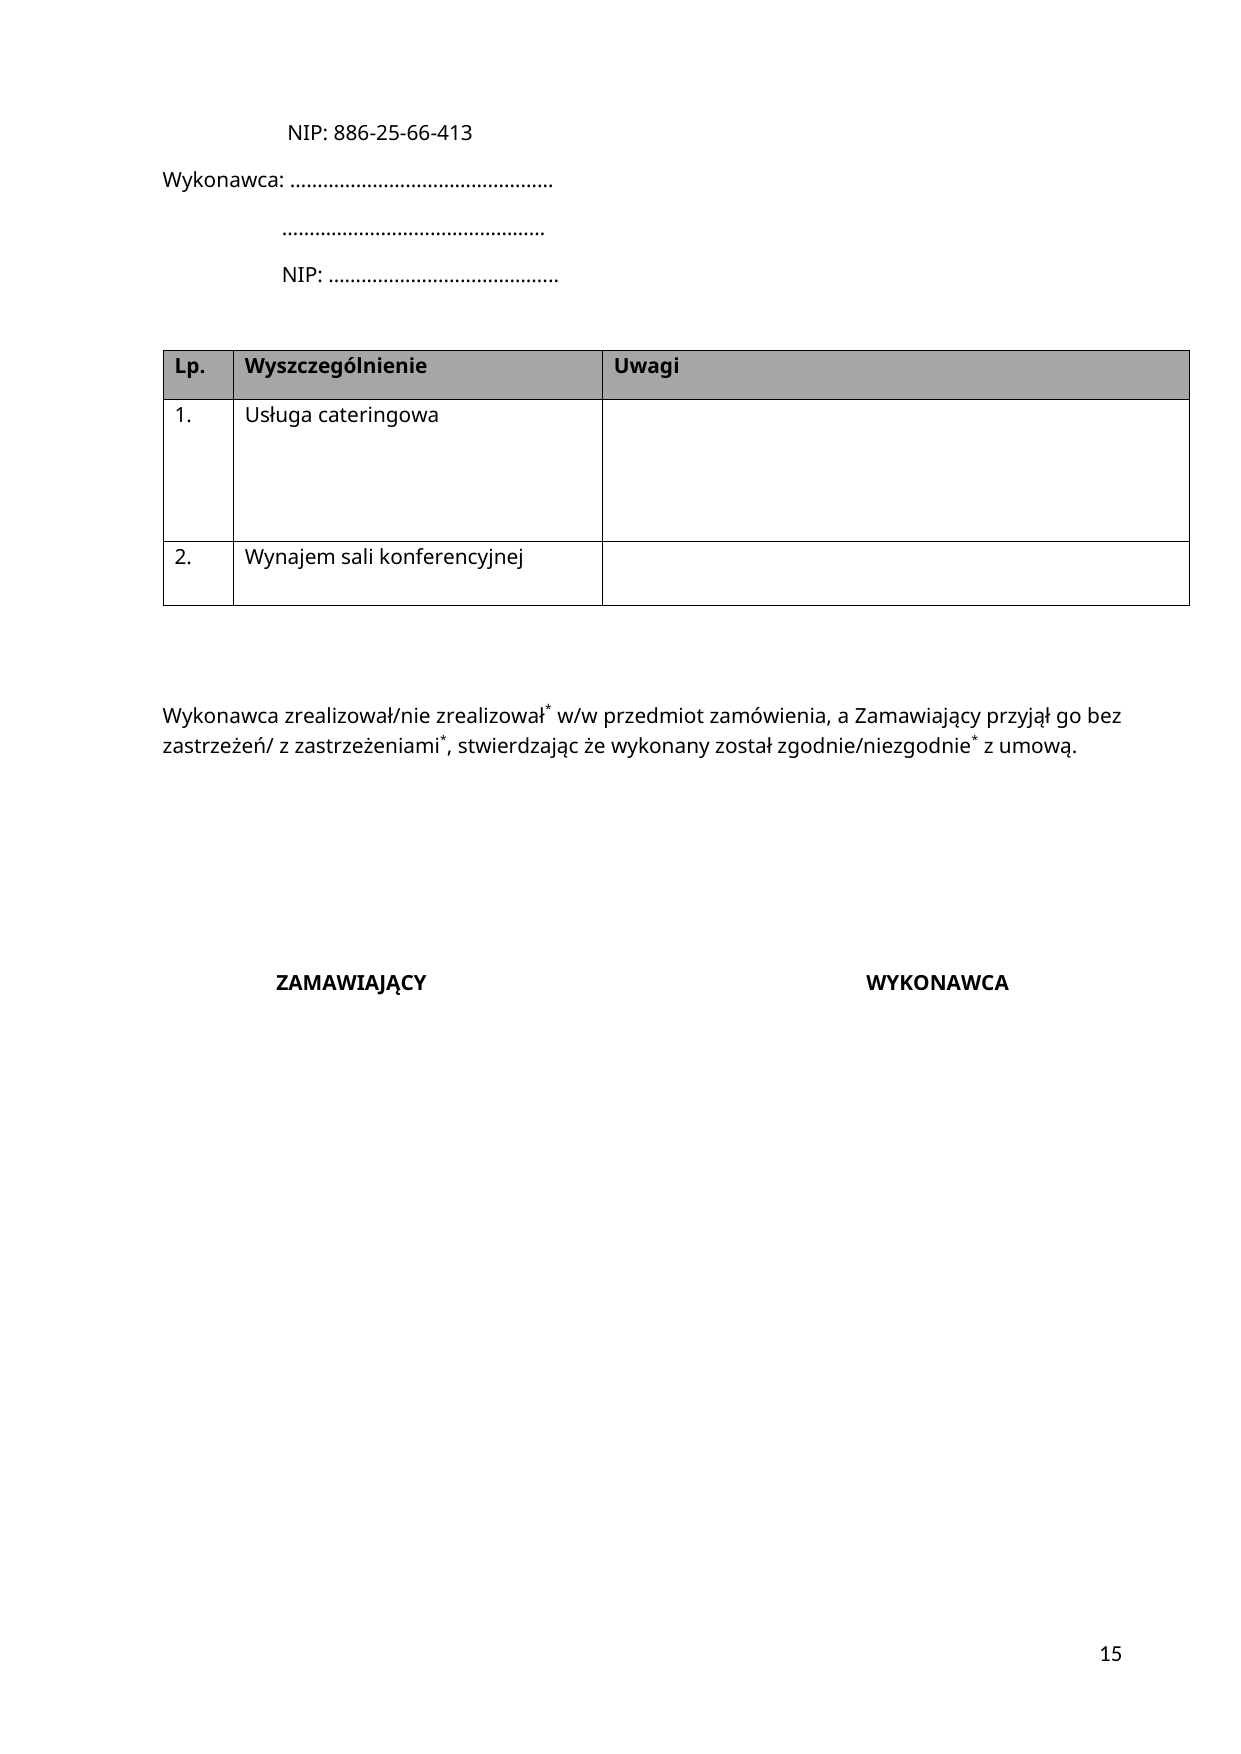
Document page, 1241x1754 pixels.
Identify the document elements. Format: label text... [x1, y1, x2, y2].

text NIP: …………………………………... [162, 260, 1122, 288]
table_cell 1. [164, 400, 233, 541]
table_cell Wynajem sali konferencyjnej [234, 542, 602, 605]
text NIP: 886-25-66-413 [162, 118, 1122, 147]
text Wykonawca zrealizował/nie zrealizował* w/w przedmiot zamówienia, a Zamawiający przyjął go bez zastrzeżeń/ z zastrzeżeniami*, stwierdzając że wykonany został zgodnie/niezgodnie* z umową. [162, 701, 1122, 760]
table_cell [603, 400, 1189, 541]
table_cell [603, 542, 1189, 605]
table_cell Usługa cateringowa [234, 400, 602, 541]
table_cell 2. [164, 542, 233, 605]
text ZAMAWIAJĄCY WYKONAWCA [162, 968, 1122, 996]
table_header Lp. [164, 351, 233, 399]
text ………………………………………… [162, 213, 1122, 241]
text Wykonawca: ………………………………………… [162, 165, 1122, 194]
table_header Uwagi [603, 351, 1189, 399]
table_header Wyszczególnienie [234, 351, 602, 399]
